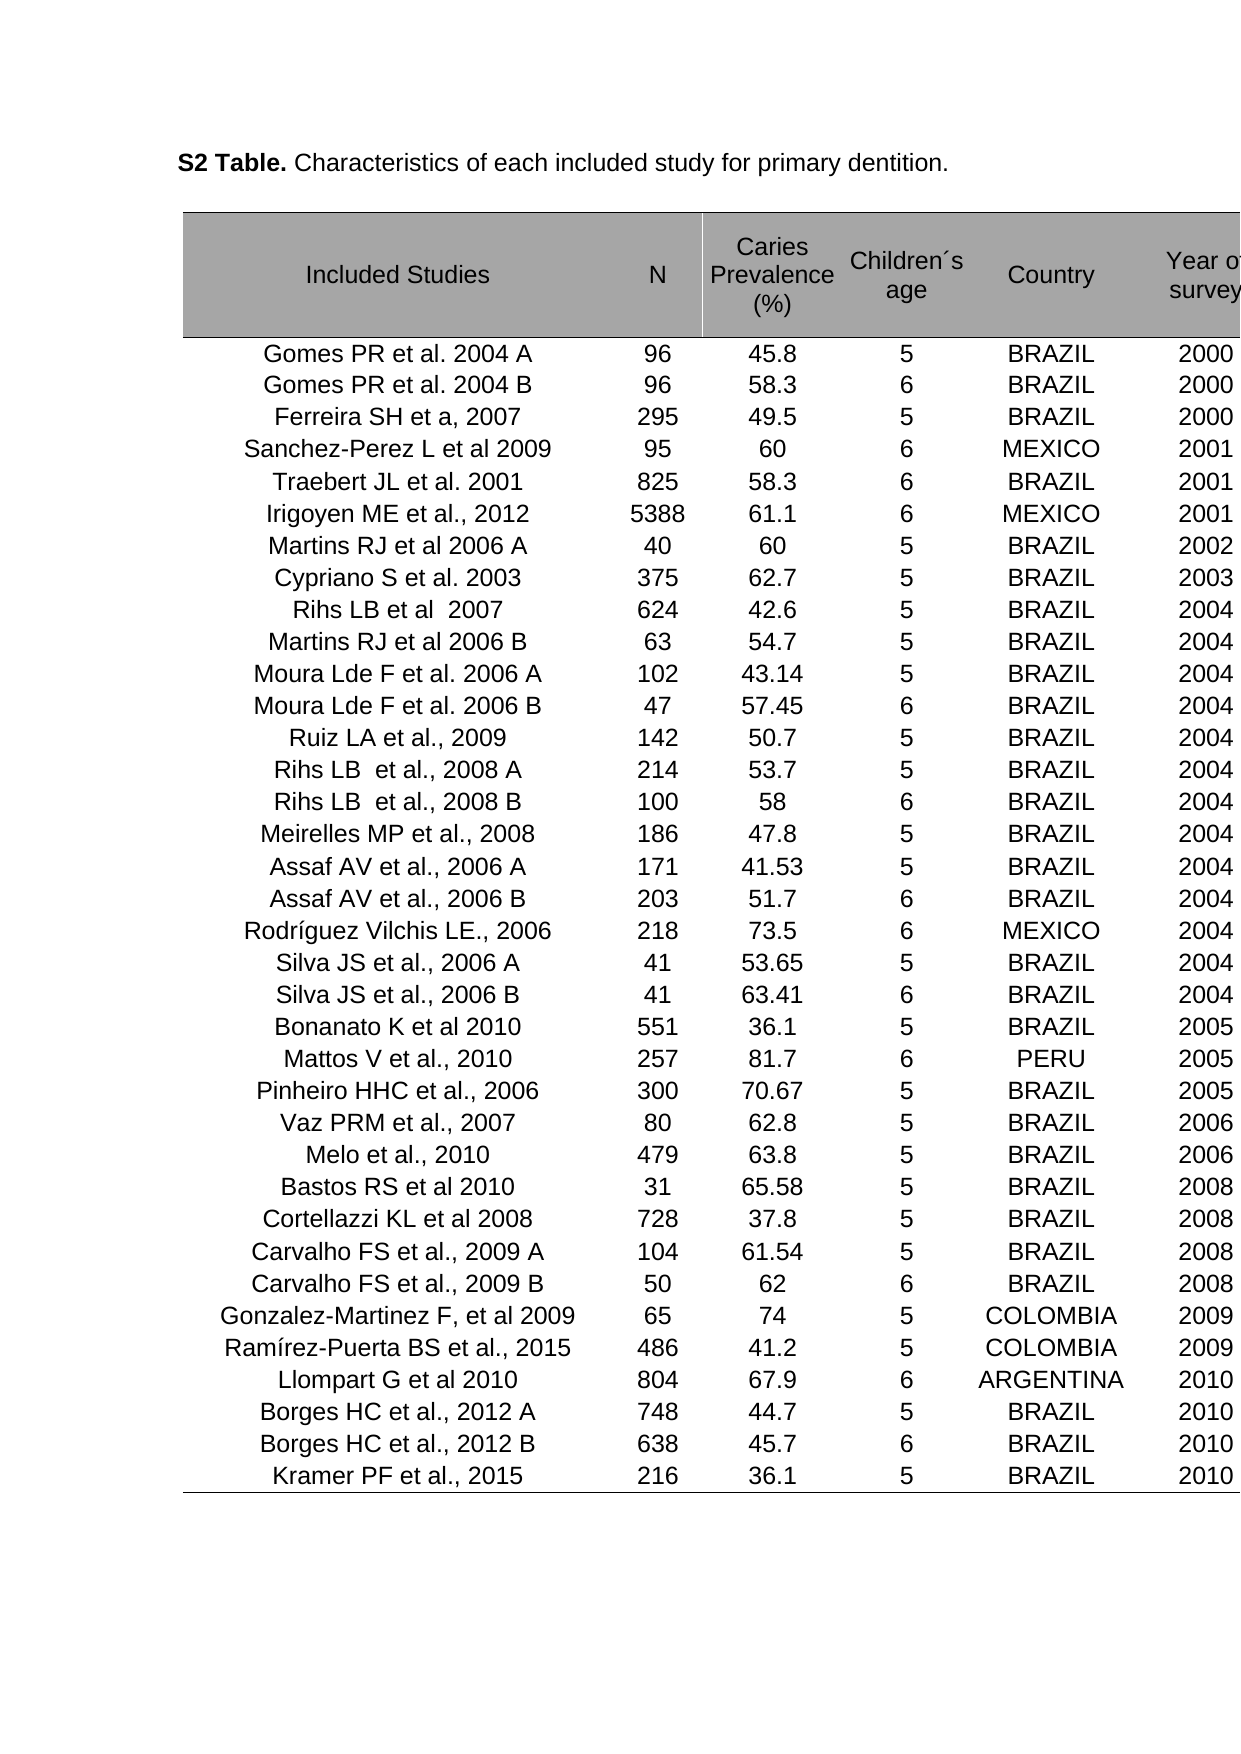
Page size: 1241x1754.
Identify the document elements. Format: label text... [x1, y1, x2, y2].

table_cell 2004 [1131, 818, 1240, 850]
table_cell 2002 [1131, 529, 1240, 561]
table_cell Cypriano S et al. 2003 [183, 561, 613, 593]
table_cell 2004 [1131, 690, 1240, 722]
table_cell Carvalho FS et al., 2009 A [183, 1235, 613, 1267]
table_cell 6 [842, 882, 971, 914]
table_cell 5 [842, 722, 971, 754]
table_cell 44.7 [703, 1395, 842, 1427]
table_cell 2004 [1131, 754, 1240, 786]
table_cell 300 [613, 1075, 702, 1107]
table_cell 6 [842, 433, 971, 465]
table_cell 102 [613, 658, 702, 689]
table_cell 62 [703, 1267, 842, 1299]
table_cell 5 [842, 658, 971, 689]
table_cell COLOMBIA [971, 1299, 1131, 1331]
table_cell 96 [613, 338, 702, 369]
table_cell 50.7 [703, 722, 842, 754]
table_cell BRAZIL [971, 1139, 1131, 1171]
table_cell 49.5 [703, 401, 842, 433]
table_cell 6 [842, 1363, 971, 1395]
table_cell BRAZIL [971, 722, 1131, 754]
table_cell Moura Lde F et al. 2006 B [183, 690, 613, 722]
table_cell 748 [613, 1395, 702, 1427]
table_cell Bonanato K et al 2010 [183, 1010, 613, 1042]
table_cell 61.1 [703, 497, 842, 529]
table_cell 6 [842, 978, 971, 1010]
table_header Children´s age [842, 213, 971, 337]
table_cell Meirelles MP et al., 2008 [183, 818, 613, 850]
table_cell 5 [842, 1171, 971, 1203]
table_cell Kramer PF et al., 2015 [183, 1460, 613, 1492]
table_cell 5 [842, 561, 971, 593]
table_cell 100 [613, 786, 702, 818]
table_cell 5 [842, 1075, 971, 1107]
table_cell 5 [842, 1107, 971, 1139]
table_cell 5 [842, 1460, 971, 1492]
table_cell MEXICO [971, 497, 1131, 529]
table_cell 5 [842, 1010, 971, 1042]
table_cell 2004 [1131, 625, 1240, 657]
table_header N [613, 213, 702, 337]
table_cell 486 [613, 1331, 702, 1363]
table_cell Gomes PR et al. 2004 A [183, 338, 613, 369]
table_cell 5 [842, 1331, 971, 1363]
table_cell 6 [842, 369, 971, 401]
table_cell Moura Lde F et al. 2006 A [183, 658, 613, 689]
table_cell BRAZIL [971, 786, 1131, 818]
table_cell BRAZIL [971, 1267, 1131, 1299]
table_cell 53.65 [703, 946, 842, 978]
table_cell 2006 [1131, 1107, 1240, 1139]
table_cell 5 [842, 850, 971, 882]
table_cell 54.7 [703, 625, 842, 657]
table_cell BRAZIL [971, 401, 1131, 433]
table_cell 31 [613, 1171, 702, 1203]
table_cell Rihs LB et al., 2008 A [183, 754, 613, 786]
table_cell 624 [613, 593, 702, 625]
table_cell 5 [842, 1235, 971, 1267]
table_header Included Studies [183, 213, 613, 337]
table_cell 36.1 [703, 1460, 842, 1492]
table_cell 804 [613, 1363, 702, 1395]
table_cell 5 [842, 401, 971, 433]
table_cell BRAZIL [971, 1107, 1131, 1139]
table_cell Mattos V et al., 2010 [183, 1043, 613, 1074]
table_cell Cortellazzi KL et al 2008 [183, 1203, 613, 1235]
table_cell 2004 [1131, 914, 1240, 946]
table_cell 2008 [1131, 1203, 1240, 1235]
table_cell 96 [613, 369, 702, 401]
table_cell 5 [842, 1203, 971, 1235]
table_cell 6 [842, 1043, 971, 1074]
table_cell 5388 [613, 497, 702, 529]
table_cell Borges HC et al., 2012 B [183, 1428, 613, 1459]
table_cell 6 [842, 1428, 971, 1459]
table_cell 50 [613, 1267, 702, 1299]
table_cell 203 [613, 882, 702, 914]
table_cell 51.7 [703, 882, 842, 914]
table_cell 2005 [1131, 1010, 1240, 1042]
table_cell Gomes PR et al. 2004 B [183, 369, 613, 401]
table_cell Assaf AV et al., 2006 A [183, 850, 613, 882]
table_cell 6 [842, 465, 971, 497]
table_header Caries Prevalence (%) [703, 213, 842, 337]
table_cell BRAZIL [971, 465, 1131, 497]
table_cell 5 [842, 529, 971, 561]
table_cell 63.41 [703, 978, 842, 1010]
table_cell BRAZIL [971, 882, 1131, 914]
table_cell ARGENTINA [971, 1363, 1131, 1395]
table_header Year of survey [1131, 213, 1240, 337]
table_cell 81.7 [703, 1043, 842, 1074]
table_cell BRAZIL [971, 1010, 1131, 1042]
table_cell 67.9 [703, 1363, 842, 1395]
table_cell 6 [842, 1267, 971, 1299]
table_cell 41 [613, 978, 702, 1010]
table_cell 5 [842, 946, 971, 978]
table_cell PERU [971, 1043, 1131, 1074]
table_cell 825 [613, 465, 702, 497]
table_cell Melo et al., 2010 [183, 1139, 613, 1171]
table_cell Ruiz LA et al., 2009 [183, 722, 613, 754]
table_cell 6 [842, 786, 971, 818]
table_cell 47.8 [703, 818, 842, 850]
table_cell MEXICO [971, 433, 1131, 465]
table_cell BRAZIL [971, 369, 1131, 401]
text S2 Table. Characteristics of each included study for primary dentition. [177, 148, 1063, 176]
table_cell 5 [842, 593, 971, 625]
table_cell Pinheiro HHC et al., 2006 [183, 1075, 613, 1107]
table_cell 2001 [1131, 465, 1240, 497]
table_cell 2000 [1131, 369, 1240, 401]
table_cell 551 [613, 1010, 702, 1042]
table_cell 53.7 [703, 754, 842, 786]
table_cell 171 [613, 850, 702, 882]
table_cell 142 [613, 722, 702, 754]
table_cell Sanchez-Perez L et al 2009 [183, 433, 613, 465]
table_cell 36.1 [703, 1010, 842, 1042]
table_cell BRAZIL [971, 818, 1131, 850]
table_cell BRAZIL [971, 625, 1131, 657]
table_cell BRAZIL [971, 1395, 1131, 1427]
table_cell 2010 [1131, 1460, 1240, 1492]
table_cell 2004 [1131, 786, 1240, 818]
table_cell 214 [613, 754, 702, 786]
table_cell 2000 [1131, 401, 1240, 433]
table_cell 45.8 [703, 338, 842, 369]
table_cell 216 [613, 1460, 702, 1492]
table_cell 37.8 [703, 1203, 842, 1235]
table_cell MEXICO [971, 914, 1131, 946]
table_cell 2004 [1131, 593, 1240, 625]
table_cell COLOMBIA [971, 1331, 1131, 1363]
table_cell BRAZIL [971, 754, 1131, 786]
table_cell Rodríguez Vilchis LE., 2006 [183, 914, 613, 946]
table_cell 45.7 [703, 1428, 842, 1459]
table_cell 2004 [1131, 882, 1240, 914]
table_cell Assaf AV et al., 2006 B [183, 882, 613, 914]
table_cell BRAZIL [971, 658, 1131, 689]
table_cell 2008 [1131, 1235, 1240, 1267]
table_cell 2001 [1131, 433, 1240, 465]
table_cell 186 [613, 818, 702, 850]
table_cell BRAZIL [971, 561, 1131, 593]
table_cell BRAZIL [971, 978, 1131, 1010]
table_cell 6 [842, 914, 971, 946]
table_cell 57.45 [703, 690, 842, 722]
table_cell 42.6 [703, 593, 842, 625]
table_cell 6 [842, 497, 971, 529]
table_cell 6 [842, 690, 971, 722]
table_cell Rihs LB et al., 2008 B [183, 786, 613, 818]
table_cell BRAZIL [971, 850, 1131, 882]
table_cell 58.3 [703, 465, 842, 497]
table_cell BRAZIL [971, 946, 1131, 978]
table_cell Silva JS et al., 2006 B [183, 978, 613, 1010]
table_cell 40 [613, 529, 702, 561]
table_cell 2010 [1131, 1395, 1240, 1427]
table_cell 728 [613, 1203, 702, 1235]
table_cell BRAZIL [971, 1171, 1131, 1203]
table_cell 5 [842, 1299, 971, 1331]
table_cell 62.7 [703, 561, 842, 593]
table_cell 2004 [1131, 850, 1240, 882]
table_cell 104 [613, 1235, 702, 1267]
table_cell Ramírez-Puerta BS et al., 2015 [183, 1331, 613, 1363]
table_cell 2004 [1131, 658, 1240, 689]
table_cell 41.53 [703, 850, 842, 882]
table_cell BRAZIL [971, 1460, 1131, 1492]
table_cell 5 [842, 818, 971, 850]
table_cell 375 [613, 561, 702, 593]
table_cell BRAZIL [971, 1428, 1131, 1459]
table_cell Rihs LB et al 2007 [183, 593, 613, 625]
table_cell 63.8 [703, 1139, 842, 1171]
table_cell 41 [613, 946, 702, 978]
table_cell Martins RJ et al 2006 A [183, 529, 613, 561]
table_cell BRAZIL [971, 1235, 1131, 1267]
table_cell 218 [613, 914, 702, 946]
table_cell 63 [613, 625, 702, 657]
table_cell 61.54 [703, 1235, 842, 1267]
table_cell 41.2 [703, 1331, 842, 1363]
table_cell 60 [703, 529, 842, 561]
table_cell 2006 [1131, 1139, 1240, 1171]
table_cell 43.14 [703, 658, 842, 689]
table_cell 2004 [1131, 946, 1240, 978]
table_cell Carvalho FS et al., 2009 B [183, 1267, 613, 1299]
table_cell 62.8 [703, 1107, 842, 1139]
table_cell 5 [842, 338, 971, 369]
table_cell Ferreira SH et a, 2007 [183, 401, 613, 433]
table_cell BRAZIL [971, 593, 1131, 625]
table_cell Vaz PRM et al., 2007 [183, 1107, 613, 1139]
table_cell 47 [613, 690, 702, 722]
table_cell 479 [613, 1139, 702, 1171]
table_cell Traebert JL et al. 2001 [183, 465, 613, 497]
table_cell BRAZIL [971, 1075, 1131, 1107]
table_cell 2008 [1131, 1171, 1240, 1203]
table_cell BRAZIL [971, 1203, 1131, 1235]
table_cell 257 [613, 1043, 702, 1074]
table_cell Bastos RS et al 2010 [183, 1171, 613, 1203]
table_cell 2000 [1131, 338, 1240, 369]
table_header Country [971, 213, 1131, 337]
table_cell 2001 [1131, 497, 1240, 529]
table_cell 60 [703, 433, 842, 465]
table_cell 5 [842, 754, 971, 786]
table_cell 5 [842, 1139, 971, 1171]
table_cell Borges HC et al., 2012 A [183, 1395, 613, 1427]
table_cell 2005 [1131, 1075, 1240, 1107]
table_cell 58.3 [703, 369, 842, 401]
table_cell 2010 [1131, 1363, 1240, 1395]
table_cell 2009 [1131, 1299, 1240, 1331]
table_cell Martins RJ et al 2006 B [183, 625, 613, 657]
table_cell Silva JS et al., 2006 A [183, 946, 613, 978]
table_cell 2010 [1131, 1428, 1240, 1459]
table_cell Irigoyen ME et al., 2012 [183, 497, 613, 529]
table_cell 70.67 [703, 1075, 842, 1107]
table_cell BRAZIL [971, 690, 1131, 722]
table_cell 73.5 [703, 914, 842, 946]
table_cell 5 [842, 1395, 971, 1427]
table_cell 58 [703, 786, 842, 818]
table_cell 2005 [1131, 1043, 1240, 1074]
table_cell 65 [613, 1299, 702, 1331]
table_cell 295 [613, 401, 702, 433]
table_cell Gonzalez-Martinez F, et al 2009 [183, 1299, 613, 1331]
table_cell 65.58 [703, 1171, 842, 1203]
table_cell 2009 [1131, 1331, 1240, 1363]
table_cell 2003 [1131, 561, 1240, 593]
table_cell 638 [613, 1428, 702, 1459]
table_cell 80 [613, 1107, 702, 1139]
table_cell BRAZIL [971, 338, 1131, 369]
table_cell 74 [703, 1299, 842, 1331]
table_cell BRAZIL [971, 529, 1131, 561]
table_cell Llompart G et al 2010 [183, 1363, 613, 1395]
table_cell 5 [842, 625, 971, 657]
table_cell 95 [613, 433, 702, 465]
table_cell 2008 [1131, 1267, 1240, 1299]
table_cell 2004 [1131, 978, 1240, 1010]
table_cell 2004 [1131, 722, 1240, 754]
